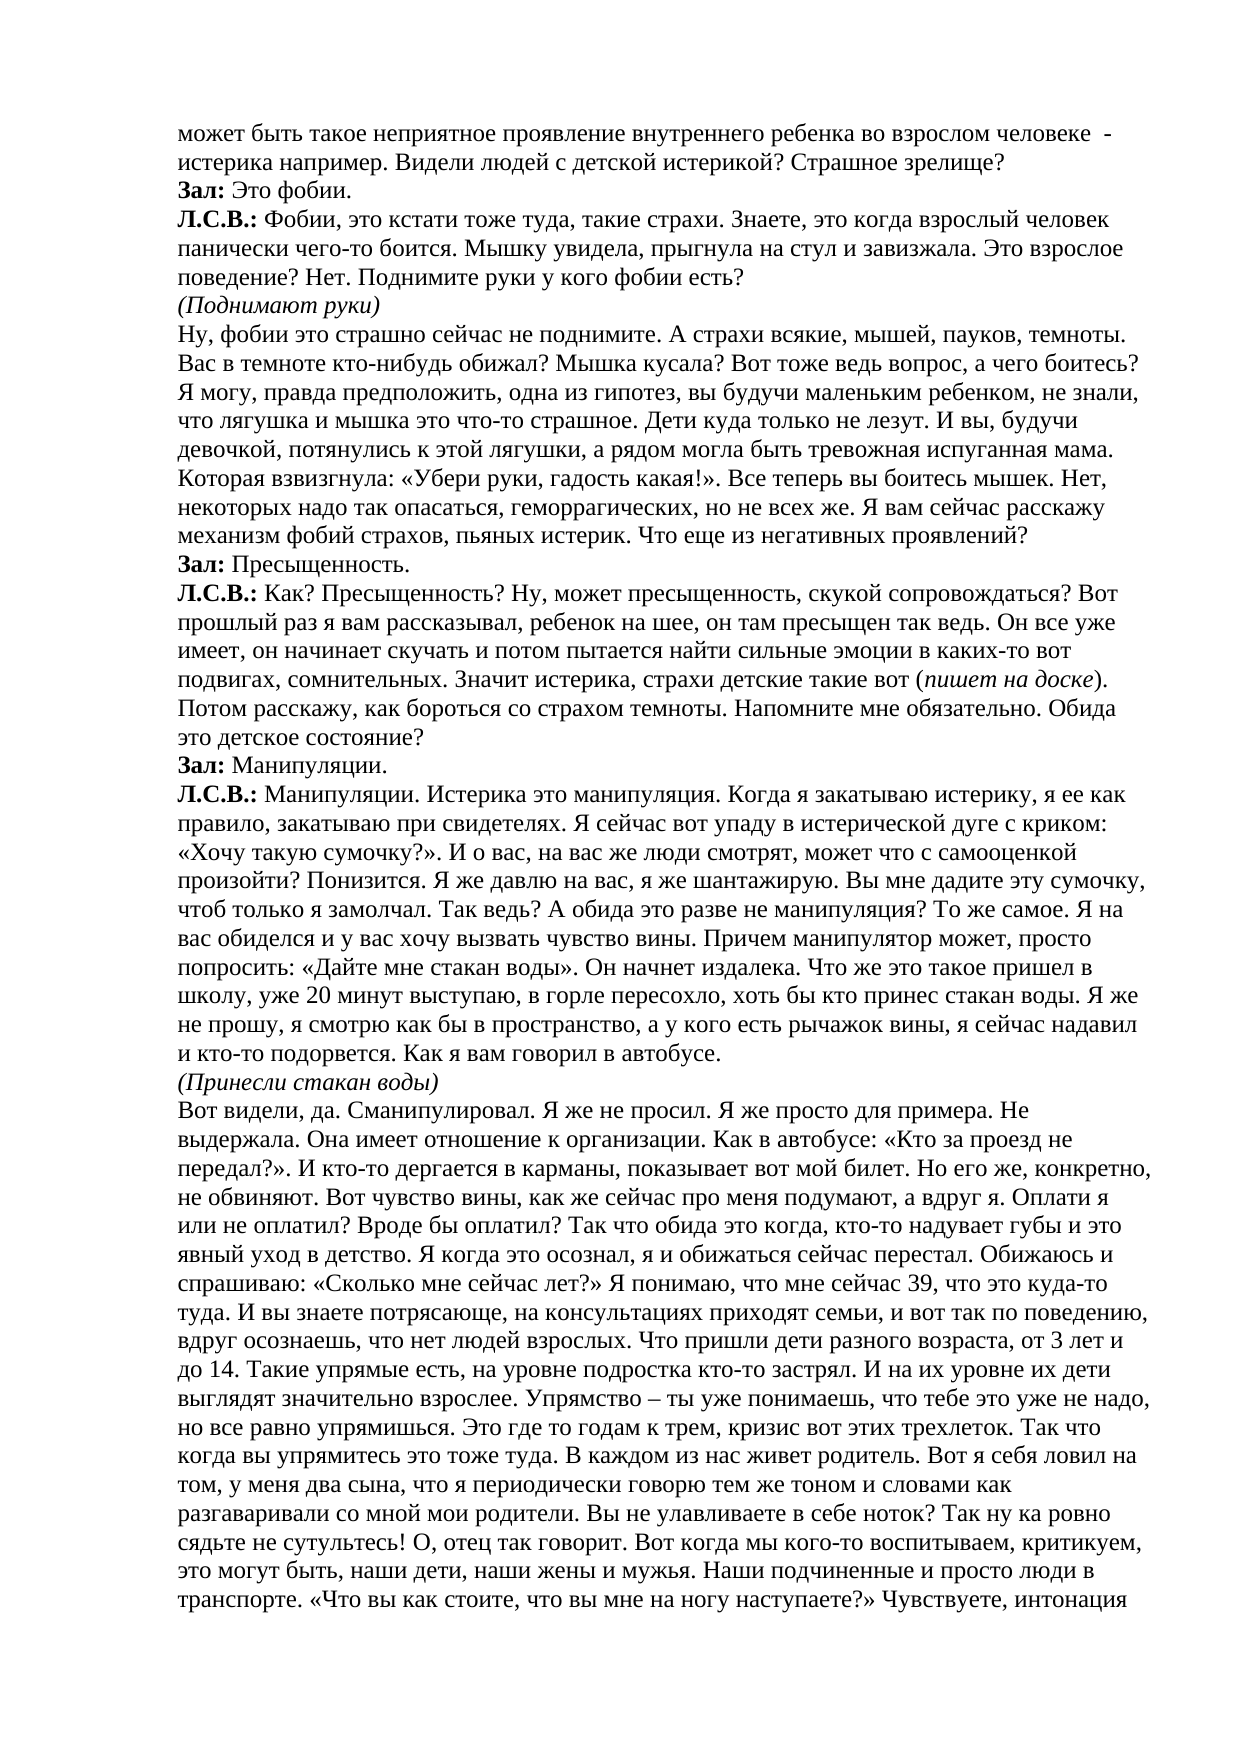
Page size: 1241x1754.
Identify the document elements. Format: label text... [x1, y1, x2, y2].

text Л.С.В.: Манипуляции. Истерика это манипуляция. Когда я закатываю истерику, я ее как правило, закатываю при свидетелях. Я сейчас вот упаду в истерической дуге с криком: «Хочу такую сумочку?». И о вас, на вас же люди смотрят, может что с самооценкой произойти? Понизится. Я же давлю на вас, я же шантажирую. Вы мне дадите эту сумочку, чтоб только я замолчал. Так ведь? А обида это разве не манипуляция? То же самое. Я на вас обиделся и у вас хочу вызвать чувство вины. Причем манипулятор может, просто попросить: «Дайте мне стакан воды». Он начнет издалека. Что же это такое пришел в школу, уже 20 минут выступаю, в горле пересохло, хоть бы кто принес стакан воды. Я же не прошу, я смотрю как бы в пространство, а у кого есть рычажок вины, я сейчас надавил и кто-то подорвется. Как я вам говорил в автобусе. [177, 779, 1152, 1067]
text Л.С.В.: Как? Пресыщенность? Ну, может пресыщенность, скукой сопровождаться? Вот прошлый раз я вам рассказывал, ребенок на шее, он там пресыщен так ведь. Он все уже имеет, он начинает скучать и потом пытается найти сильные эмоции в каких-то вот подвигах, сомнительных. Значит истерика, страхи детские такие вот (пишет на доске). Потом расскажу, как бороться со страхом темноты. Напомните мне обязательно. Обида это детское состояние? [177, 578, 1152, 751]
text (Принесли стакан воды) [177, 1067, 1152, 1096]
text (Поднимают руки) [177, 291, 1152, 319]
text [177, 118, 1152, 176]
text Зал: Пресыщенность. [177, 549, 1152, 578]
text Ну, фобии это страшно сейчас не поднимите. А страхи всякие, мышей, пауков, темноты. Вас в темноте кто-нибудь обижал? Мышка кусала? Вот тоже ведь вопрос, а чего боитесь? Я могу, правда предположить, одна из гипотез, вы будучи маленьким ребенком, не знали, что лягушка и мышка это что-то страшное. Дети куда только не лезут. И вы, будучи девочкой, потянулись к этой лягушки, а рядом могла быть тревожная испуганная мама. Которая взвизгнула: «Убери руки, гадость какая!». Все теперь вы боитесь мышек. Нет, некоторых надо так опасаться, геморрагических, но не всех же. Я вам сейчас расскажу механизм фобий страхов, пьяных истерик. Что еще из негативных проявлений? [177, 319, 1152, 549]
text Л.С.В.: Фобии, это кстати тоже туда, такие страхи. Знаете, это когда взрослый человек панически чего-то боится. Мышку увидела, прыгнула на стул и завизжала. Это взрослое поведение? Нет. Поднимите руки у кого фобии есть? [177, 204, 1152, 291]
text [177, 1096, 1152, 1613]
text Зал: Манипуляции. [177, 751, 1152, 779]
text Зал: Это фобии. [177, 176, 1152, 204]
